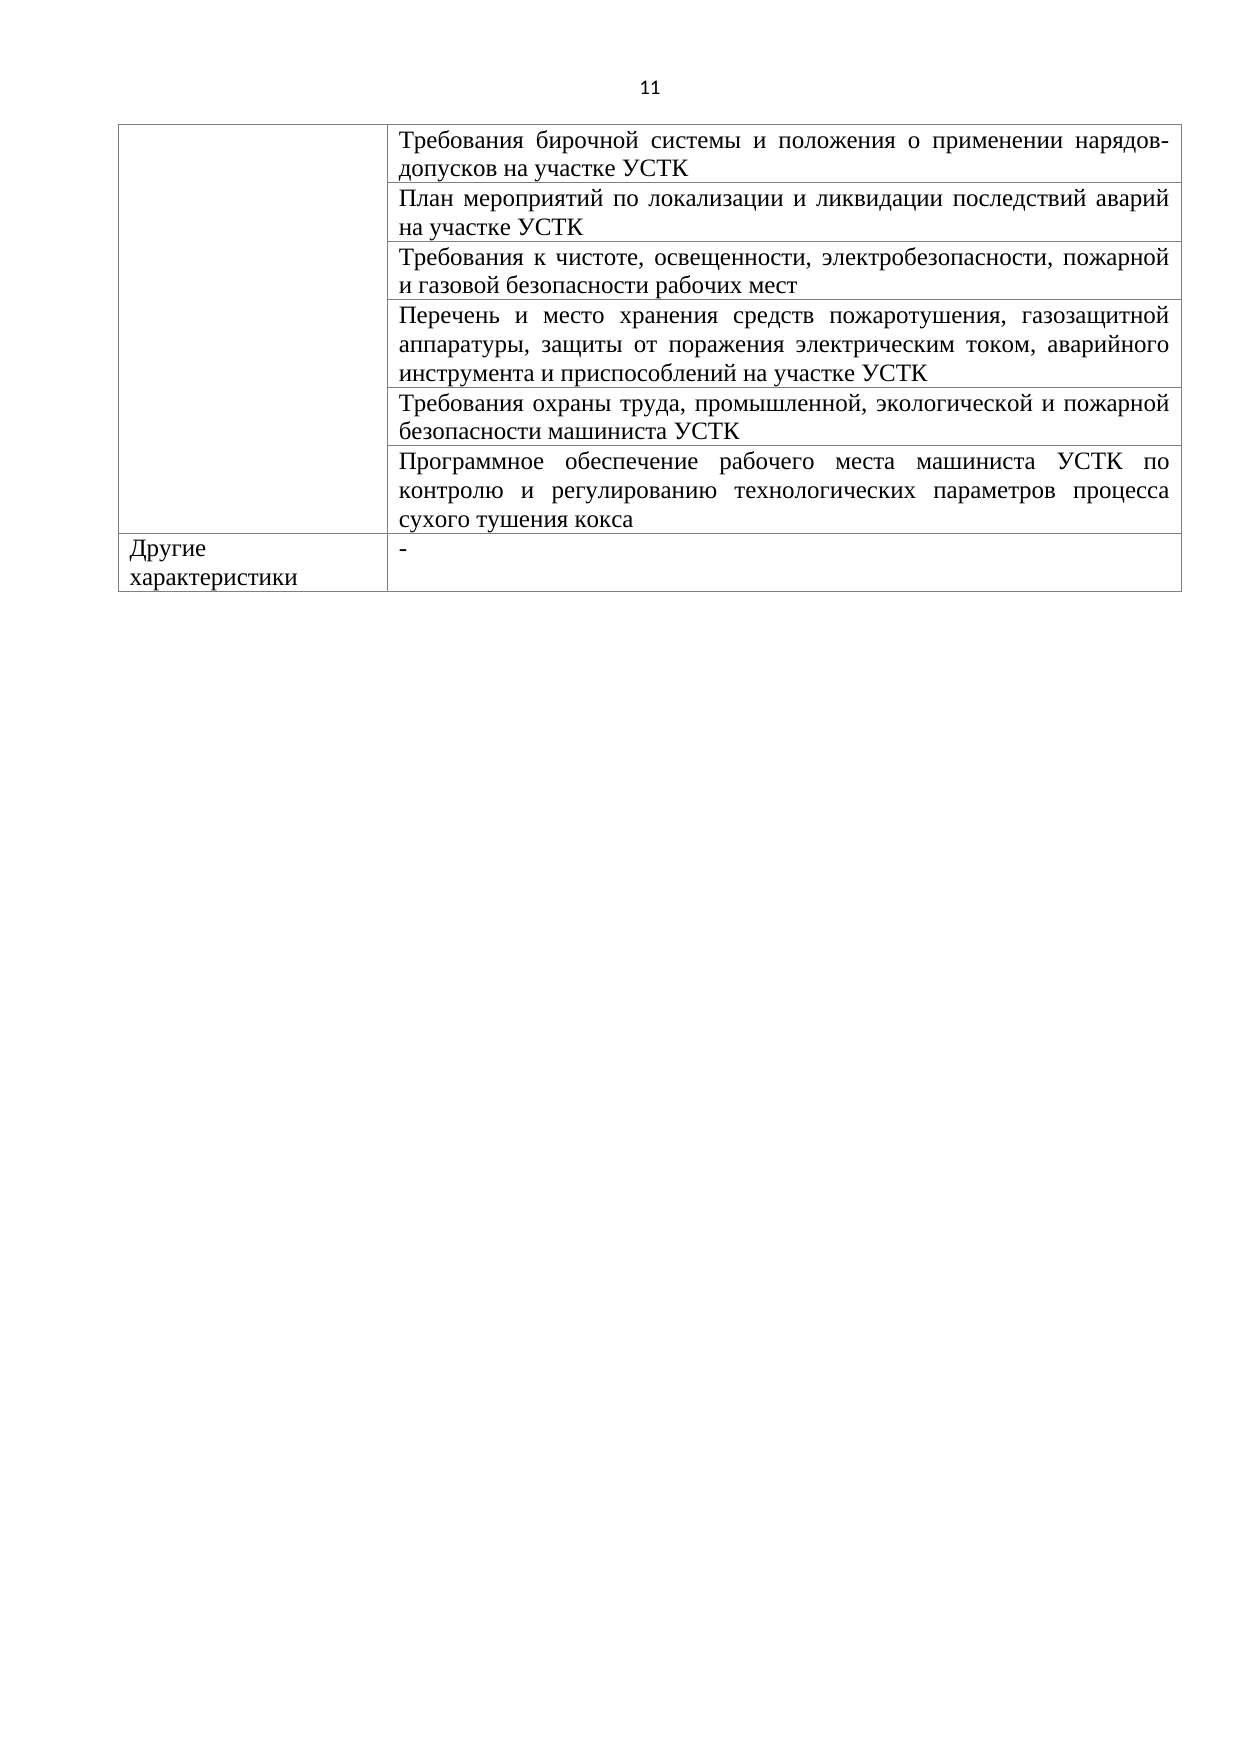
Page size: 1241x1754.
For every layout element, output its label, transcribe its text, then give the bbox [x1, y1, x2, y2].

table_cell План мероприятий по локализации и ликвидации последствий аварий на участке УСТК [388, 183, 1181, 241]
table_cell Требования охраны труда, промышленной, экологической и пожарной безопасности машиниста УСТК [388, 388, 1181, 445]
table_cell - [388, 534, 1181, 591]
table_cell Программное обеспечение рабочего места машиниста УСТК по контролю и регулированию технологических параметров процесса сухого тушения кокса [388, 446, 1181, 532]
table_cell Требования бирочной системы и положения о применении нарядов-допусков на участке УСТК [388, 125, 1181, 182]
table_cell Другие характеристики [119, 534, 387, 591]
table_cell Перечень и место хранения средств пожаротушения, газозащитной аппаратуры, защиты от поражения электрическим током, аварийного инструмента и приспособлений на участке УСТК [388, 300, 1181, 387]
table_cell Требования к чистоте, освещенности, электробезопасности, пожарной и газовой безопасности рабочих мест [388, 242, 1181, 299]
